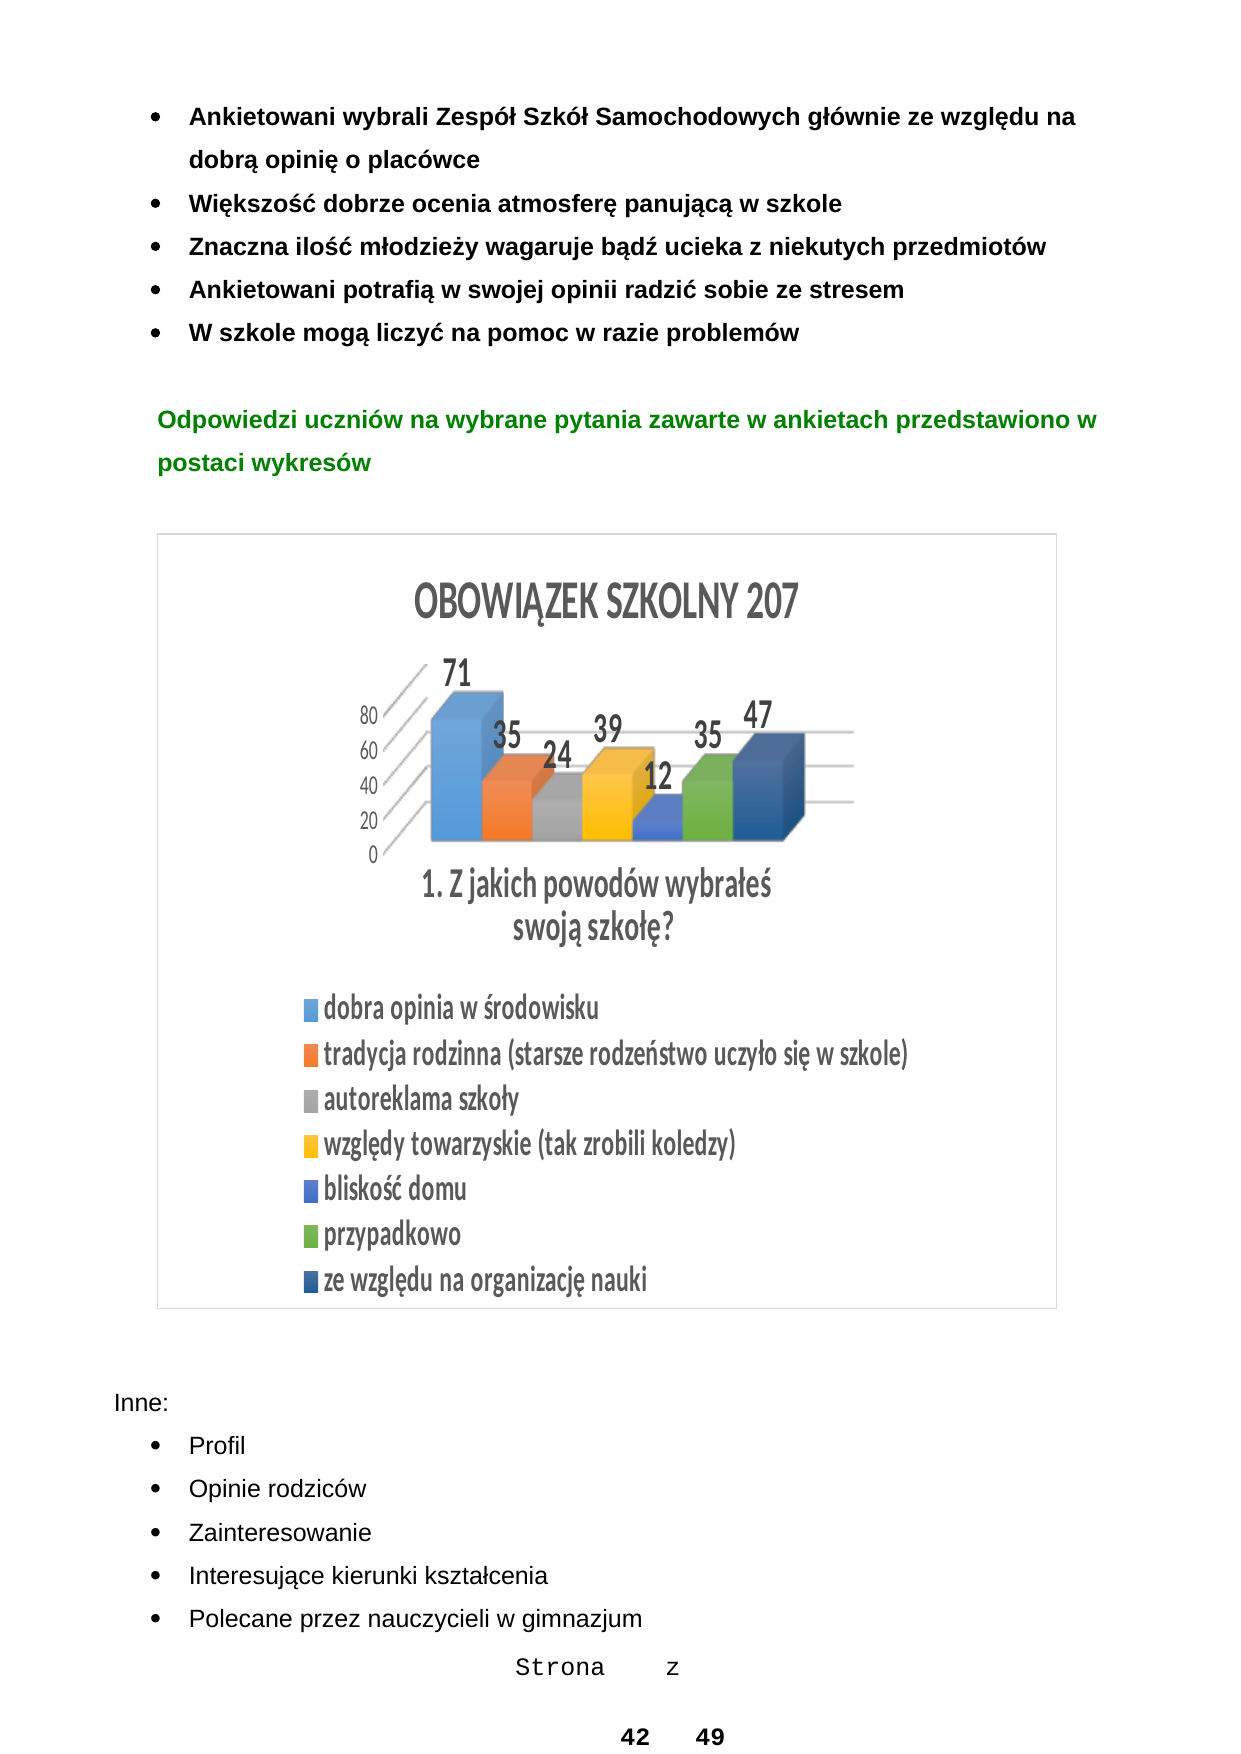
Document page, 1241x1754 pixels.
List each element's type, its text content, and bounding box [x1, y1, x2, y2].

text Inne: [113, 1388, 1127, 1417]
list Interesujące kierunki kształcenia [151, 1561, 1127, 1590]
text Odpowiedzi uczniów na wybrane pytania zawarte w ankietach przedstawiono w postaci wykresów [157, 404, 1127, 476]
list Opinie rodziców [151, 1474, 1127, 1503]
list Ankietowani potrafią w swojej opinii radzić sobie ze stresem [151, 275, 1127, 304]
list Polecane przez nauczycieli w gimnazjum [151, 1604, 1127, 1633]
list Ankietowani wybrali Zespół Szkół Samochodowych głównie ze względu na dobrą opinię o placówce [151, 102, 1127, 174]
list Profil [151, 1431, 1127, 1460]
list Zainteresowanie [151, 1518, 1127, 1546]
list W szkole mogą liczyć na pomoc w razie problemów [151, 318, 1127, 347]
list Większość dobrze ocenia atmosferę panującą w szkole [151, 188, 1127, 217]
list Znaczna ilość młodzieży wagaruje bądź ucieka z niekutych przedmiotów [151, 232, 1127, 261]
